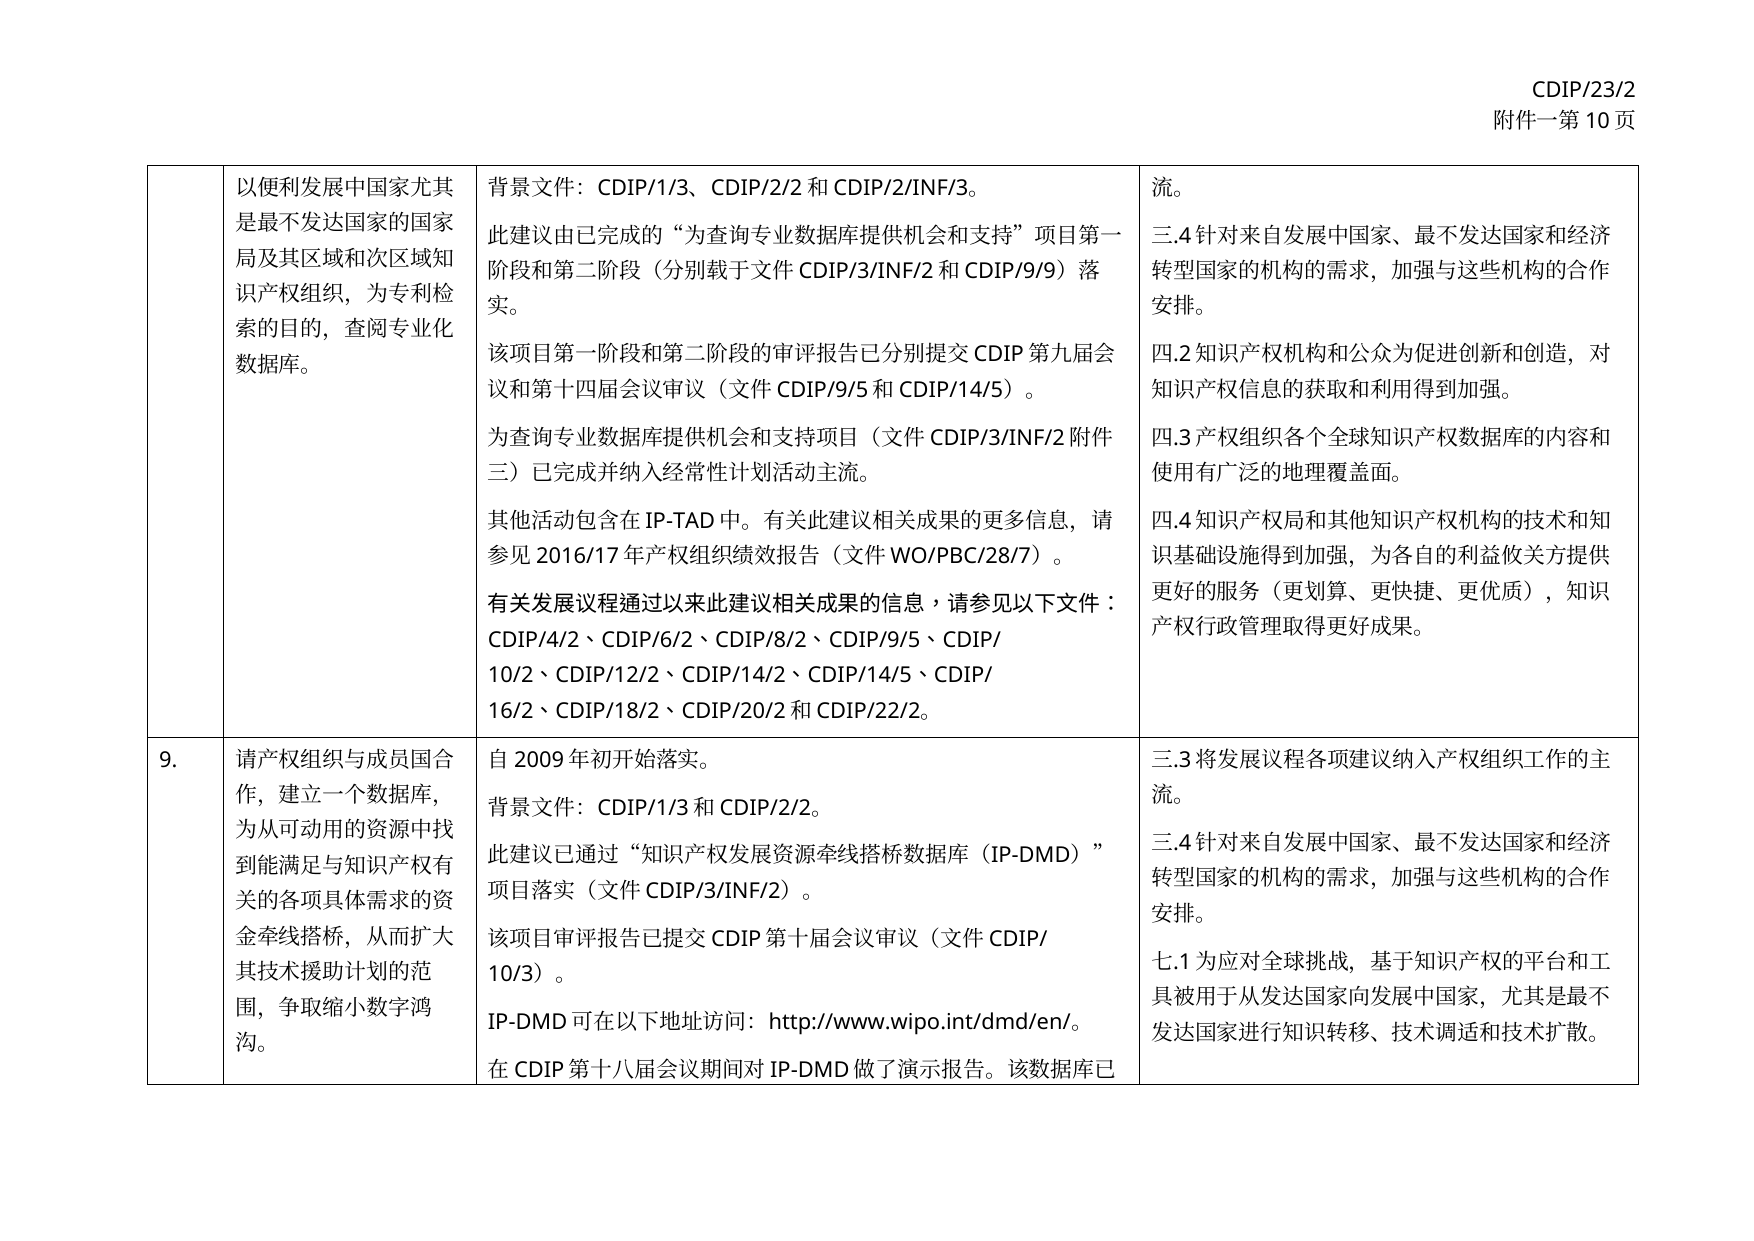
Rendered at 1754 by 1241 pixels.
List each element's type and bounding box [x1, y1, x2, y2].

table_cell [148, 738, 223, 1084]
table_cell [1140, 166, 1638, 737]
table_cell [224, 738, 476, 1084]
table_cell [148, 166, 223, 737]
table_cell [224, 166, 476, 737]
table_cell [477, 166, 1139, 737]
table_cell [477, 738, 1139, 1084]
table_cell [1140, 738, 1638, 1084]
